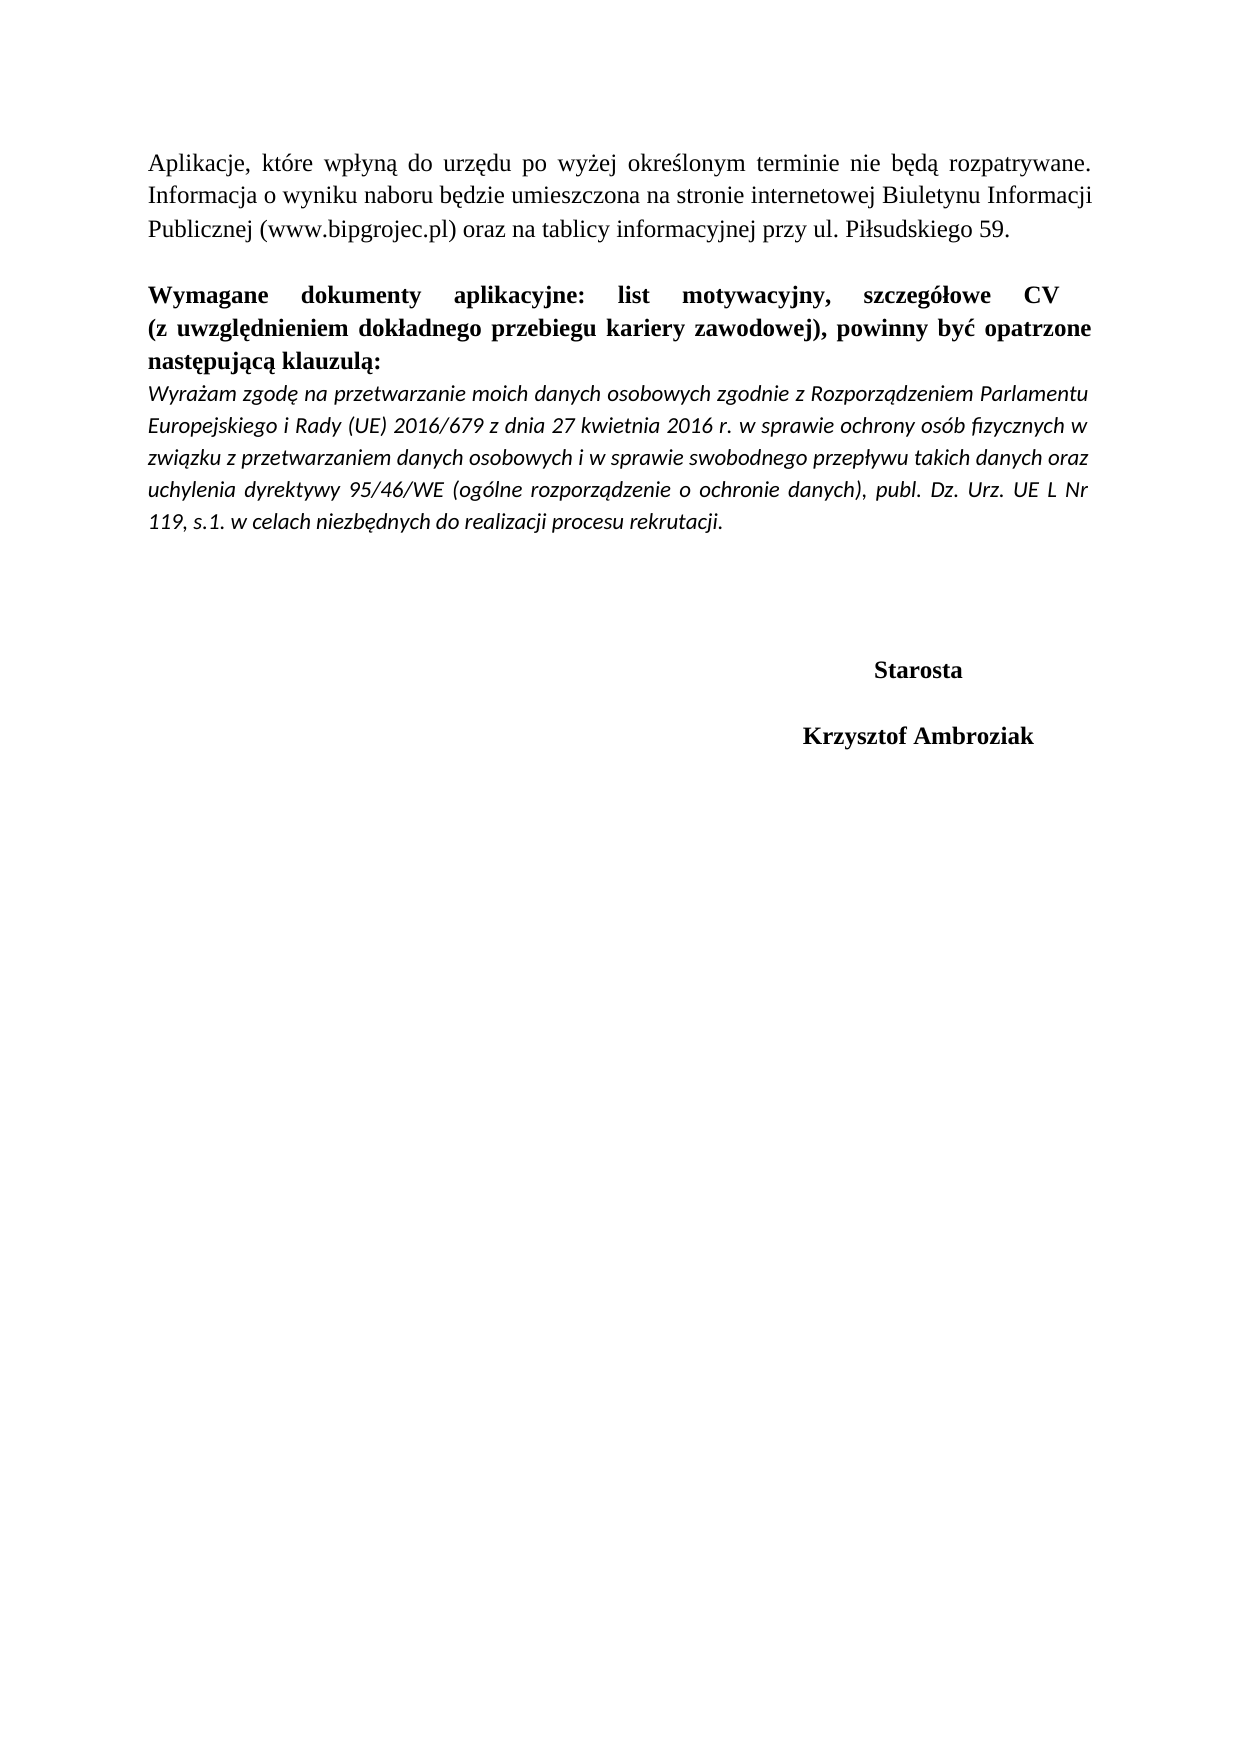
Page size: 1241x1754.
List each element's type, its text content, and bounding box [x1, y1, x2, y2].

list Wymagane dokumenty aplikacyjne: list motywacyjny, szczegółowe CV (z uwzględnieniem dokładnego przebiegu kariery zawodowej), powinny być opatrzone następującą klauzulą: Wyrażam zgodę na przetwarzanie moich danych osobowych zgodnie z Rozporządzeniem Parlamentu Europejskiego i Rady (UE) 2016/679 z dnia 27 kwietnia 2016 r. w sprawie ochrony osób fizycznych w związku z przetwarzaniem danych osobowych i w sprawie swobodnego przepływu takich danych oraz uchylenia dyrektywy 95/46/WE (ogólne rozporządzenie o ochronie danych), publ. Dz. Urz. UE L Nr 119, s.1. w celach niezbędnych do realizacji procesu rekrutacji. [148, 247, 1093, 535]
text Krzysztof Ambroziak [744, 721, 1093, 750]
list Aplikacje, które wpłyną do urzędu po wyżej określonym terminie nie będą rozpatrywane. Informacja o wyniku naboru będzie umieszczona na stronie internetowej Biuletynu Informacji Publicznej (www.bipgrojec.pl) oraz na tablicy informacyjnej przy ul. Piłsudskiego 59. [148, 148, 1093, 242]
text Starosta [744, 655, 1093, 684]
